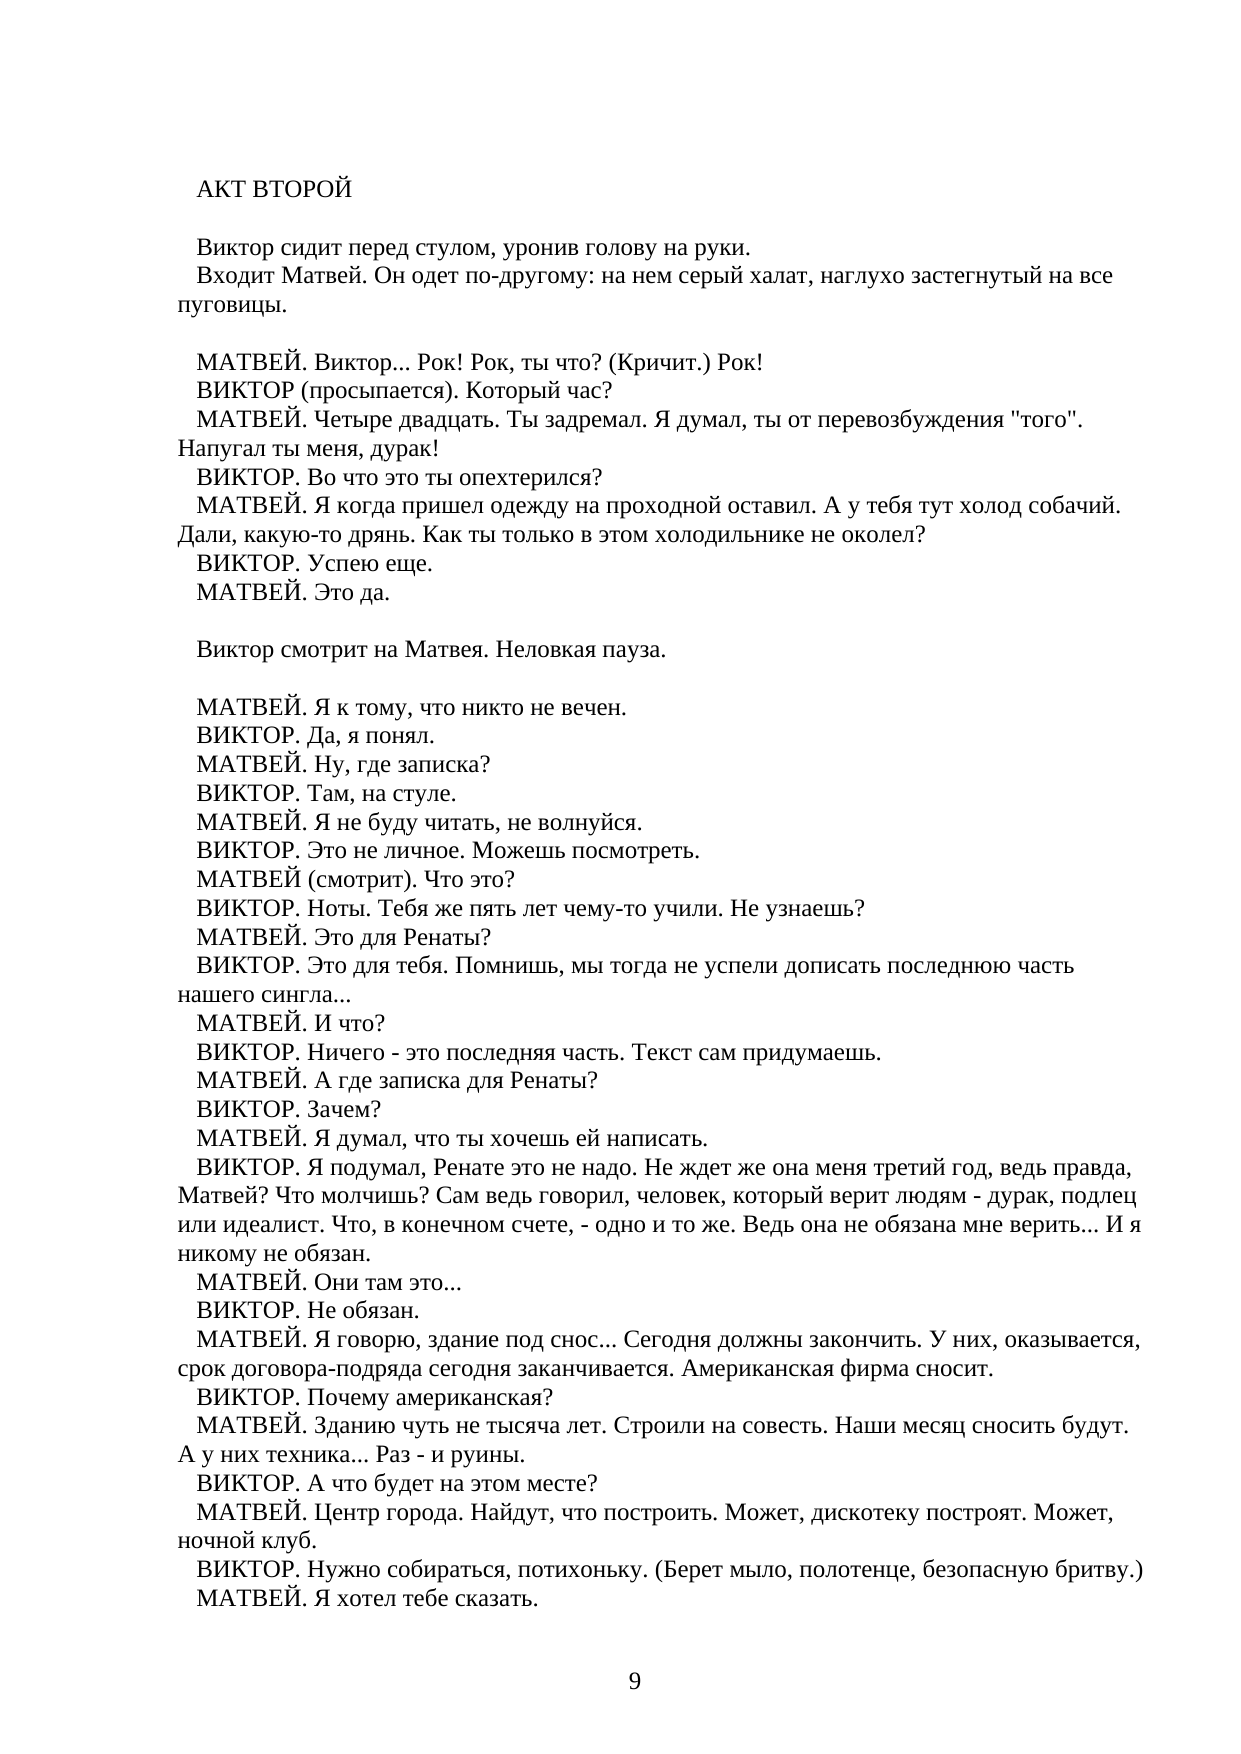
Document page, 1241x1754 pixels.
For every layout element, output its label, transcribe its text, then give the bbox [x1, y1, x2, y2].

text ВИКТОР. Нужно собираться, потихоньку. (Берет мыло, полотенце, безопасную бритву.) [177, 1554, 1152, 1583]
text МАТВЕЙ. Виктор... Рок! Рок, ты что? (Кричит.) Рок! [177, 347, 1152, 375]
text МАТВЕЙ. Четыре двадцать. Ты задремал. Я думал, ты от перевозбуждения "того". Напугал ты меня, дурак! [177, 404, 1152, 462]
text МАТВЕЙ (смотрит). Что это? [177, 864, 1152, 893]
text Входит Матвей. Он одет по-другому: на нем серый халат, наглухо застегнутый на все пуговицы. [177, 260, 1152, 318]
text МАТВЕЙ. И что? [177, 1008, 1152, 1037]
text МАТВЕЙ. Это для Ренаты? [177, 922, 1152, 950]
text ВИКТОР. Не обязан. [177, 1295, 1152, 1324]
text МАТВЕЙ. Я не буду читать, не волнуйся. [177, 807, 1152, 835]
text ВИКТОР (просыпается). Который час? [177, 375, 1152, 404]
text ВИКТОР. Почему американская? [177, 1382, 1152, 1410]
text ВИКТОР. Ничего - это последняя часть. Текст сам придумаешь. [177, 1037, 1152, 1065]
text Виктор смотрит на Матвея. Неловкая пауза. [177, 634, 1152, 663]
text Виктор сидит перед стулом, уронив голову на руки. [177, 232, 1152, 260]
text ВИКТОР. Зачем? [177, 1094, 1152, 1123]
text АКТ ВТОРОЙ [177, 174, 1152, 203]
text МАТВЕЙ. Зданию чуть не тысяча лет. Строили на совесть. Наши месяц сносить будут. А у них техника... Раз - и руины. [177, 1410, 1152, 1468]
text МАТВЕЙ. Я хотел тебе сказать. [177, 1583, 1152, 1612]
text МАТВЕЙ. Это да. [177, 577, 1152, 605]
text ВИКТОР. Успею еще. [177, 548, 1152, 577]
text ВИКТОР. Это для тебя. Помнишь, мы тогда не успели дописать последнюю часть нашего сингла... [177, 950, 1152, 1008]
text МАТВЕЙ. Я к тому, что никто не вечен. [177, 692, 1152, 720]
text ВИКТОР. Ноты. Тебя же пять лет чему-то учили. Не узнаешь? [177, 893, 1152, 922]
text МАТВЕЙ. Я говорю, здание под снос... Сегодня должны закончить. У них, оказывается, срок договора-подряда сегодня заканчивается. Американская фирма сносит. [177, 1324, 1152, 1382]
text МАТВЕЙ. Они там это... [177, 1267, 1152, 1295]
text МАТВЕЙ. Я думал, что ты хочешь ей написать. [177, 1123, 1152, 1152]
text ВИКТОР. А что будет на этом месте? [177, 1468, 1152, 1497]
text МАТВЕЙ. Я когда пришел одежду на проходной оставил. А у тебя тут холод собачий. Дали, какую-то дрянь. Как ты только в этом холодильнике не околел? [177, 490, 1152, 548]
text МАТВЕЙ. А где записка для Ренаты? [177, 1065, 1152, 1094]
text ВИКТОР. Я подумал, Ренате это не надо. Не ждет же она меня третий год, ведь правда, Матвей? Что молчишь? Сам ведь говорил, человек, который верит людям - дурак, подлец или идеалист. Что, в конечном счете, - одно и то же. Ведь она не обязана мне верить... И я никому не обязан. [177, 1152, 1152, 1267]
text ВИКТОР. Да, я понял. [177, 720, 1152, 749]
text ВИКТОР. Во что это ты опехтерился? [177, 462, 1152, 490]
text ВИКТОР. Это не личное. Можешь посмотреть. [177, 835, 1152, 864]
text МАТВЕЙ. Центр города. Найдут, что построить. Может, дискотеку построят. Может, ночной клуб. [177, 1497, 1152, 1554]
text ВИКТОР. Там, на стуле. [177, 778, 1152, 807]
text МАТВЕЙ. Ну, где записка? [177, 749, 1152, 778]
